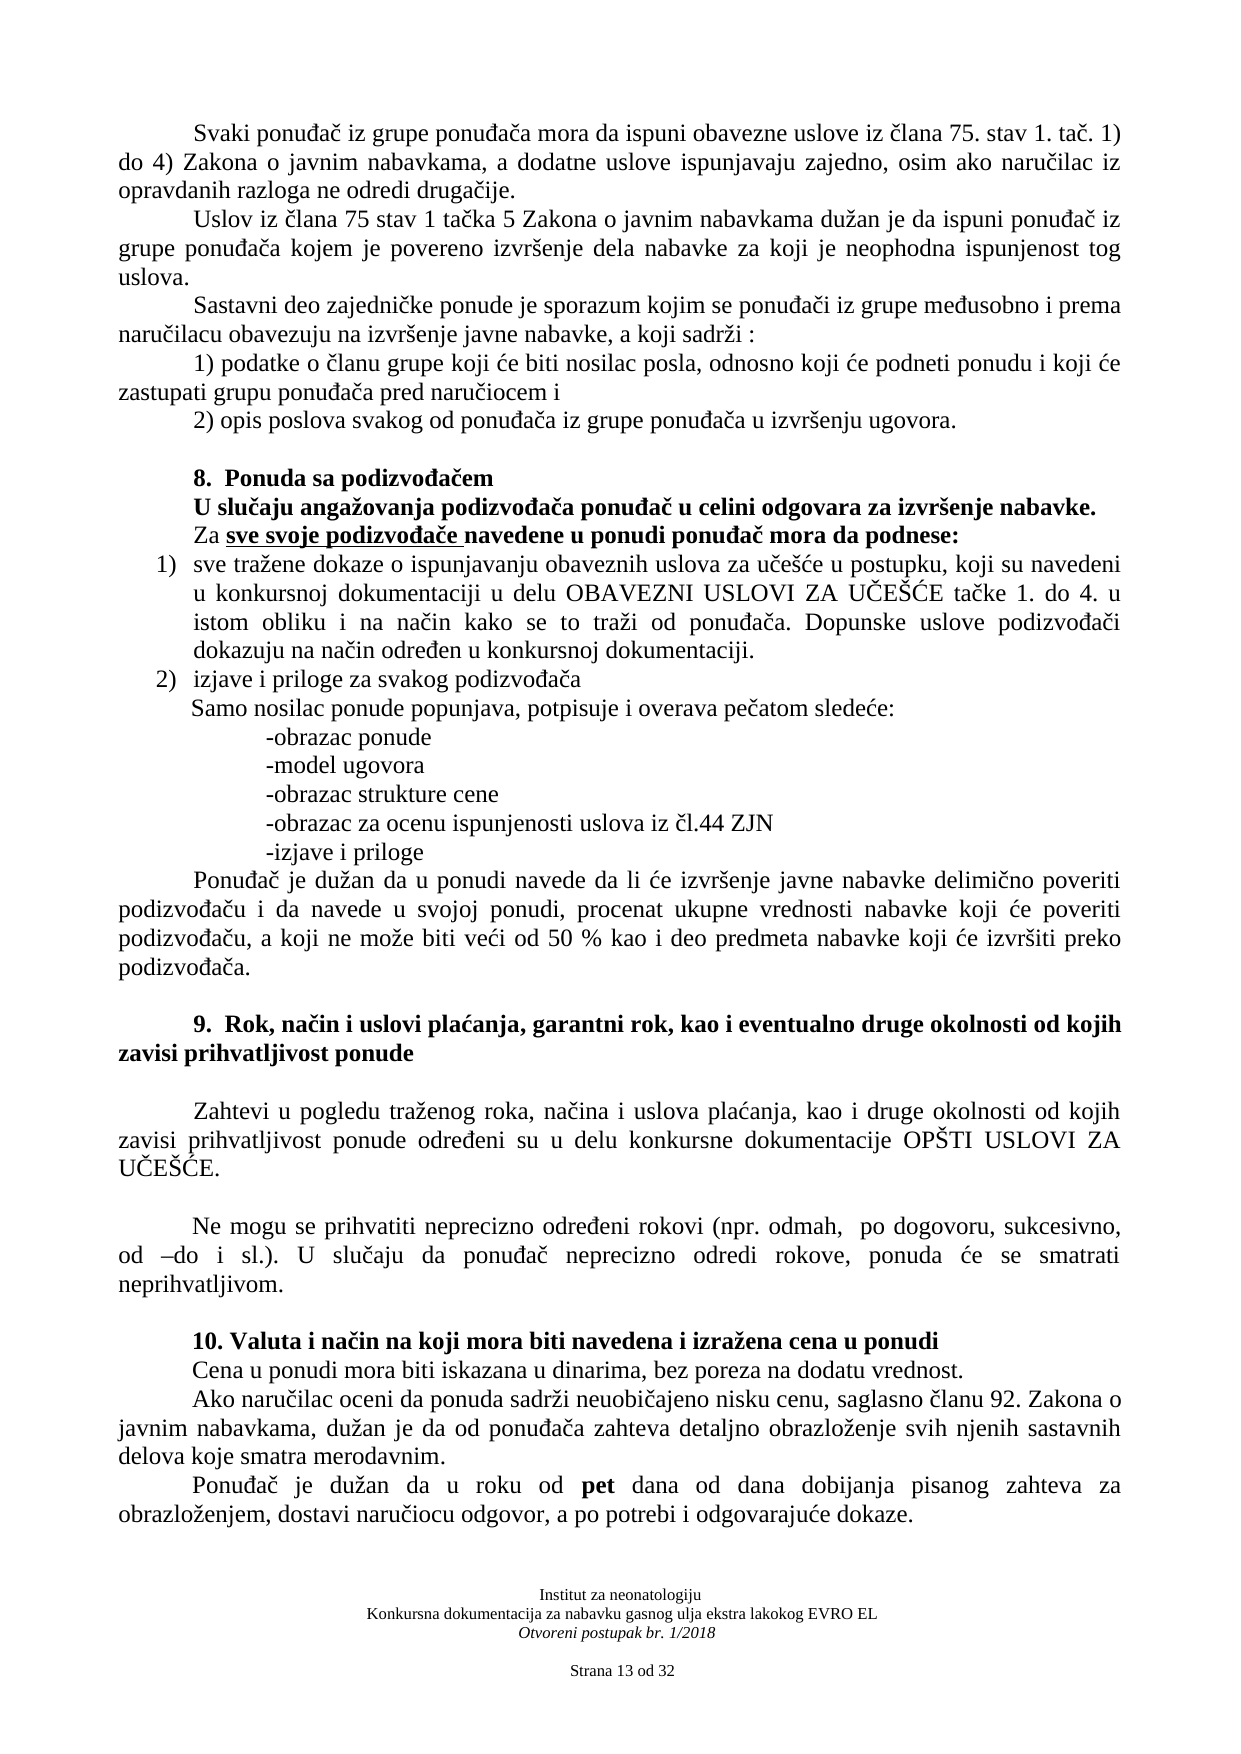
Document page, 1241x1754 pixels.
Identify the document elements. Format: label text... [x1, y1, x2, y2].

list izjave i priloge za svakog podizvođača [156, 664, 1122, 693]
text Svaki ponuđač iz grupe ponuđača mora da ispuni obavezne uslove iz člana 75. stav 1. tač. 1) do 4) Zakona o javnim nabavkama, a dodatne uslove ispunjavaju zajedno, osim ako naručilac iz opravdanih razloga ne odredi drugačije. [118, 118, 1122, 204]
text Ponuđač je dužan da u ponudi navede da li će izvršenje javne nabavke delimično poveriti podizvođaču i da navede u svojoj ponudi, procenat ukupne vrednosti nabavke koji će poveriti podizvođaču, a koji ne može biti veći od 50 % kao i deo predmeta nabavke koji će izvršiti preko podizvođača. [118, 866, 1122, 981]
text Zahtevi u pogledu traženog roka, načina i uslova plaćanja, kao i druge okolnosti od kojih zavisi prihvatljivost ponude određeni su u delu konkursne dokumentacije OPŠTI USLOVI ZA UČEŠĆE. [118, 1096, 1122, 1182]
text Ponuđač je dužan da u roku od pet dana od dana dobijanja pisanog zahteva za obrazloženjem, dostavi naručiocu odgovor, a po potrebi i odgovarajuće dokaze. [118, 1470, 1122, 1528]
text 2) opis poslova svakog od ponuđača iz grupe ponuđača u izvršenju ugovora. [118, 406, 1122, 434]
text -model ugovora [191, 751, 1122, 779]
text U slučaju angažovanja podizvođača ponuđač u celini odgovara za izvršenje nabavke. [118, 492, 1122, 521]
text Za sve svoje podizvođače navedene u ponudi ponuđač mora da podnese: [118, 521, 1122, 549]
text Ne mogu se prihvatiti neprecizno određeni rokovi (npr. odmah, po dogovoru, sukcesivno, od –do i sl.). U slučaju da ponuđač neprecizno odredi rokove, ponuda će se smatrati neprihvatljivom. [118, 1211, 1122, 1298]
text Samo nosilac ponude popunjava, potpisuje i overava pečatom sledeće: [118, 693, 1122, 722]
text Ako naručilac oceni da ponuda sadrži neuobičajeno nisku cenu, saglasno članu 92. Zakona o javnim nabavkama, dužan je da od ponuđača zahteva detaljno obrazloženje svih njenih sastavnih delova koje smatra merodavnim. [118, 1384, 1122, 1470]
text -obrazac strukture cene [191, 779, 1122, 808]
list sve tražene dokaze o ispunjavanju obaveznih uslova za učešće u postupku, koji su navedeni u konkursnoj dokumentaciji u delu OBAVEZNI USLOVI ZA UČEŠĆE tačke 1. do 4. u istom obliku i na način kako se to traži od ponuđača. Dopunske uslove podizvođači dokazuju na način određen u konkursnoj dokumentaciji. [156, 549, 1122, 664]
text Uslov iz člana 75 stav 1 tačka 5 Zakona o javnim nabavkama dužan je da ispuni ponuđač iz grupe ponuđača kojem je povereno izvršenje dela nabavke za koji je neophodna ispunjenost tog uslova. [118, 204, 1122, 291]
text -izjave i priloge [191, 837, 1122, 866]
text Cena u ponudi mora biti iskazana u dinarima, bez poreza na dodatu vrednost. [118, 1355, 1122, 1384]
text 10. Valuta i način na koji mora biti navedena i izražena cena u ponudi [118, 1326, 1122, 1355]
text 1) podatke o članu grupe koji će biti nosilac posla, odnosno koji će podneti ponudu i koji će zastupati grupu ponuđača pred naručiocem i [118, 348, 1122, 406]
text 8. Ponuda sa podizvođačem [118, 463, 1122, 492]
text -obrazac ponude [191, 722, 1122, 751]
text -obrazac za ocenu ispunjenosti uslova iz čl.44 ZJN [191, 808, 1122, 837]
text Sastavni deo zajedničke ponude je sporazum kojim se ponuđači iz grupe međusobno i prema naručilacu obavezuju na izvršenje javne nabavke, a koji sadrži : [118, 291, 1122, 348]
text 9. Rok, način i uslovi plaćanja, garantni rok, kao i eventualno druge okolnosti od kojih zavisi prihvatljivost ponude [118, 1009, 1122, 1067]
